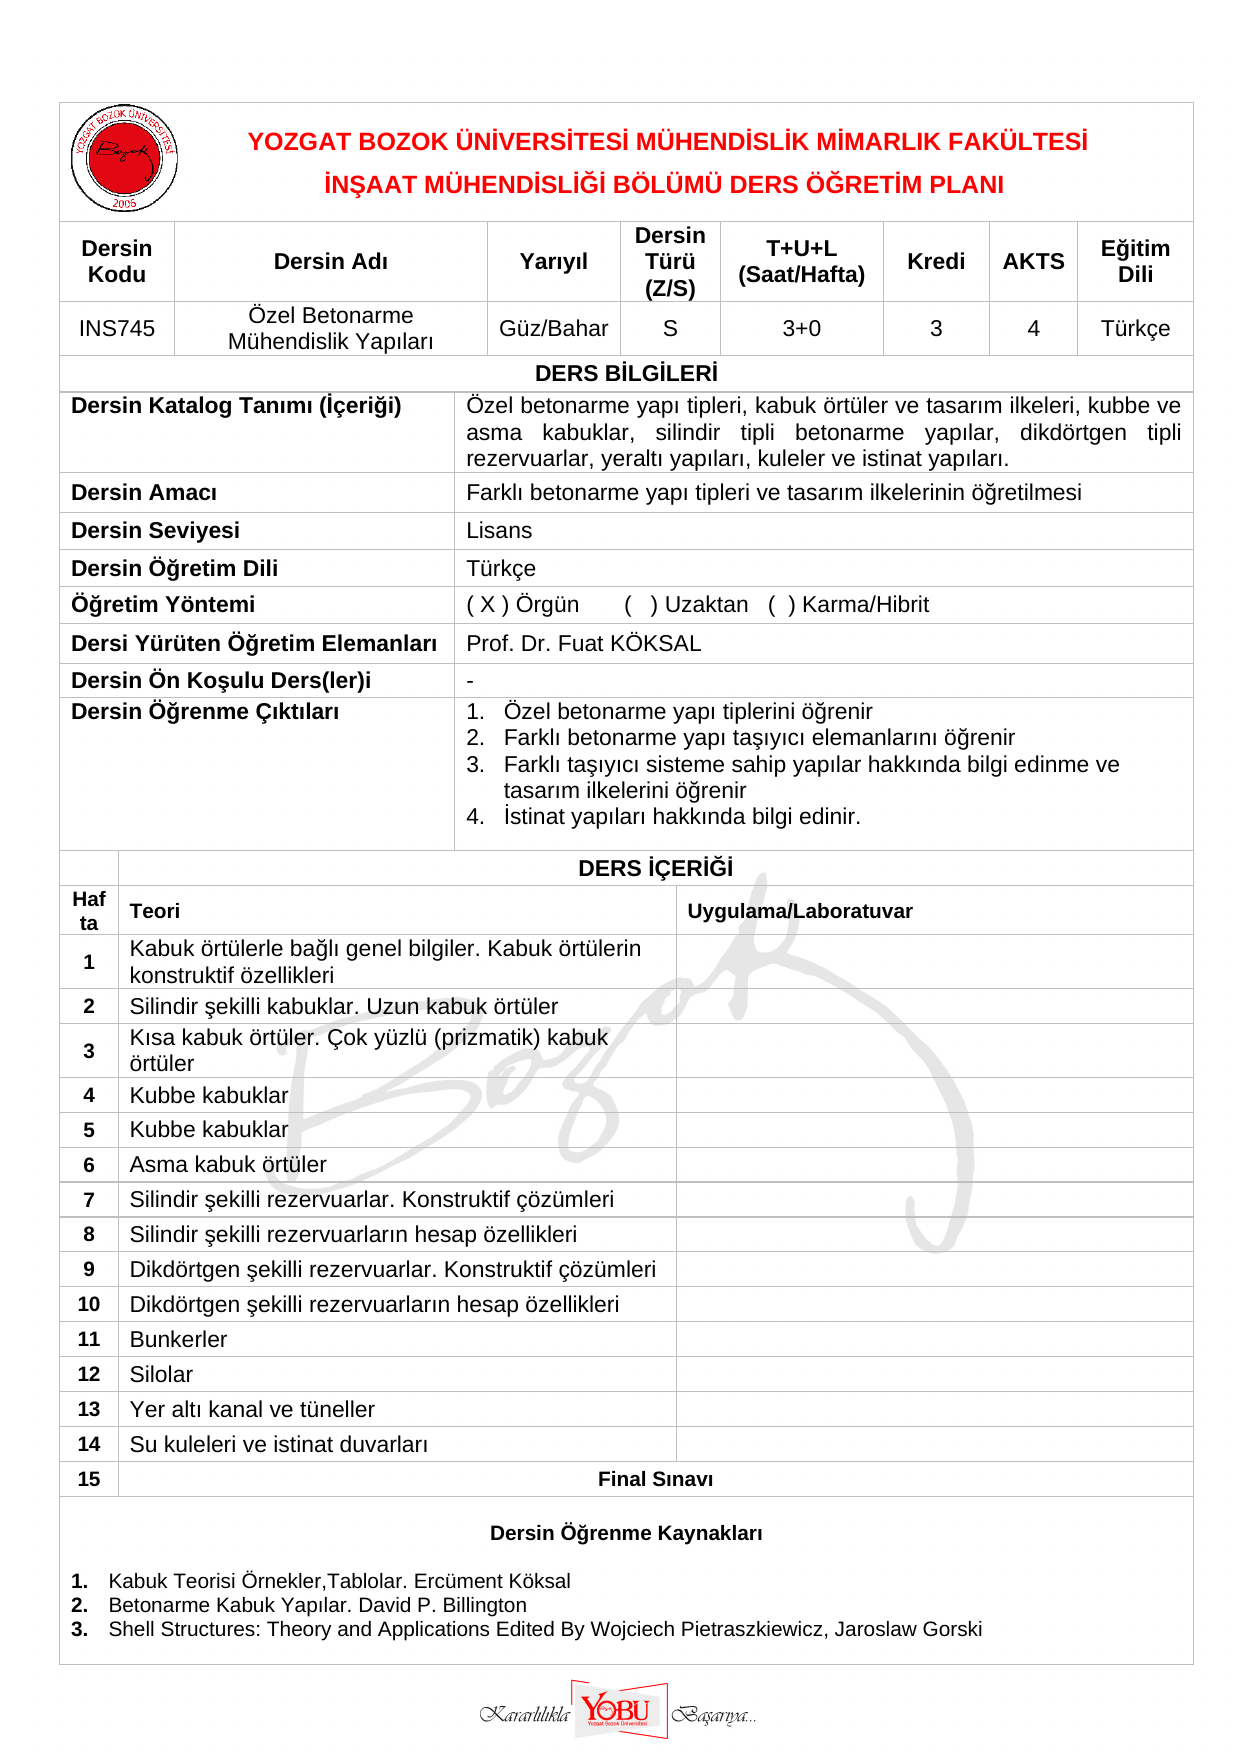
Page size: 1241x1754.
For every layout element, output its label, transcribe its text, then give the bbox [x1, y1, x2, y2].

table_cell 6 [60, 1148, 118, 1181]
table_cell 13 [60, 1392, 118, 1426]
table_cell 3 [60, 1024, 118, 1077]
table_cell 7 [60, 1183, 118, 1216]
table_cell 9 [60, 1252, 118, 1286]
table_cell Türkçe [455, 550, 1193, 586]
table_cell Dersin Seviyesi [60, 513, 454, 549]
table_cell Silindir şekilli rezervuarlar. Konstruktif çözümleri [119, 1183, 676, 1216]
table_cell [677, 1392, 1193, 1426]
table_cell DERS İÇERİĞİ [119, 851, 1193, 885]
table_cell Dersin Öğrenme Kaynakları Kabuk Teorisi Örnekler,Tablolar. Ercüment Köksal Betonarme Kabuk Yapılar. David P. Billington Shell Structures: Theory and Applications Edited By Wojciech Pietraszkiewicz, Jaroslaw Gorski [60, 1497, 1193, 1664]
table_cell Dersin Katalog Tanımı (İçeriği) [60, 393, 454, 472]
table_cell [677, 935, 1193, 988]
table_cell Dersin Ön Koşulu Ders(ler)i [60, 664, 454, 697]
table_cell T+U+L (Saat/Hafta) [721, 222, 883, 301]
table_cell 4 [60, 1078, 118, 1112]
table_cell Bunkerler [119, 1322, 676, 1356]
table_cell 14 [60, 1427, 118, 1461]
table_cell 12 [60, 1357, 118, 1391]
table_cell Silolar [119, 1357, 676, 1391]
table_cell 5 [60, 1113, 118, 1147]
table_cell [677, 1287, 1193, 1321]
table_cell [677, 1252, 1193, 1286]
table_cell Dersin Amacı [60, 473, 454, 512]
table_cell [677, 1427, 1193, 1461]
table_cell [677, 1113, 1193, 1147]
table_cell Güz/Bahar [488, 302, 620, 355]
table_cell Teori [119, 886, 676, 934]
table_cell Dersin Türü (Z/S) [621, 222, 720, 301]
table_cell 1 [60, 935, 118, 988]
table_cell Öğretim Yöntemi [60, 587, 454, 623]
table_cell Kabuk örtülerle bağlı genel bilgiler. Kabuk örtülerin konstruktif özellikleri [119, 935, 676, 988]
table_cell Farklı betonarme yapı tipleri ve tasarım ilkelerinin öğretilmesi [455, 473, 1193, 512]
table_cell Dersin Kodu [60, 222, 174, 301]
table_cell ( X ) Örgün ( ) Uzaktan ( ) Karma/Hibrit [455, 587, 1193, 623]
table_cell Hafta [60, 886, 118, 934]
table_cell Dersi Yürüten Öğretim Elemanları [60, 624, 454, 663]
table_cell S [621, 302, 720, 355]
table_cell [677, 1218, 1193, 1251]
table_cell Yarıyıl [488, 222, 620, 301]
table_cell Özel Betonarme Mühendislik Yapıları [175, 302, 487, 355]
table_cell Kubbe kabuklar [119, 1078, 676, 1112]
table_cell Uygulama/Laboratuvar [677, 886, 1193, 934]
table_cell Kısa kabuk örtüler. Çok yüzlü (prizmatik) kabuk örtüler [119, 1024, 676, 1077]
table_cell Türkçe [1078, 302, 1193, 355]
table_cell Dersin Adı [175, 222, 487, 301]
table_cell 3+0 [721, 302, 883, 355]
table_cell Prof. Dr. Fuat KÖKSAL [455, 624, 1193, 663]
table_cell Dersin Öğretim Dili [60, 550, 454, 586]
table_header YOZGAT BOZOK ÜNİVERSİTESİ MÜHENDİSLİK MİMARLIK FAKÜLTESİ İNŞAAT MÜHENDİSLİĞİ BÖLÜMÜ DERS ÖĞRETİM PLANI [60, 103, 1193, 221]
table_cell 4 [990, 302, 1077, 355]
table_cell [677, 1357, 1193, 1391]
table_cell 10 [60, 1287, 118, 1321]
table_cell - [455, 664, 1193, 697]
table_cell Dersin Öğrenme Çıktıları [60, 698, 454, 850]
table_cell [677, 1183, 1193, 1216]
table_cell [60, 851, 118, 885]
table_cell [677, 1322, 1193, 1356]
table_cell [677, 1078, 1193, 1112]
table_cell Eğitim Dili [1078, 222, 1193, 301]
table_cell Özel betonarme yapı tipleri, kabuk örtüler ve tasarım ilkeleri, kubbe ve asma kabuklar, silindir tipli betonarme yapılar, dikdörtgen tipli rezervuarlar, yeraltı yapıları, kuleler ve istinat yapıları. [455, 393, 1193, 472]
table_cell 11 [60, 1322, 118, 1356]
table_cell Dikdörtgen şekilli rezervuarlar. Konstruktif çözümleri [119, 1252, 676, 1286]
table_cell Özel betonarme yapı tiplerini öğrenir Farklı betonarme yapı taşıyıcı elemanlarını öğrenir Farklı taşıyıcı sisteme sahip yapılar hakkında bilgi edinme ve tasarım ilkelerini öğrenir İstinat yapıları hakkında bilgi edinir. [455, 698, 1193, 850]
table_cell Su kuleleri ve istinat duvarları [119, 1427, 676, 1461]
table_cell 8 [60, 1218, 118, 1251]
table_cell [677, 1024, 1193, 1077]
table_cell Asma kabuk örtüler [119, 1148, 676, 1181]
table_cell Final Sınavı [119, 1462, 1193, 1496]
table_cell Silindir şekilli rezervuarların hesap özellikleri [119, 1218, 676, 1251]
table_cell Dikdörtgen şekilli rezervuarların hesap özellikleri [119, 1287, 676, 1321]
table_cell 3 [884, 302, 989, 355]
table_cell Yer altı kanal ve tüneller [119, 1392, 676, 1426]
table_cell AKTS [990, 222, 1077, 301]
table_cell 2 [60, 989, 118, 1023]
table_cell Silindir şekilli kabuklar. Uzun kabuk örtüler [119, 989, 676, 1023]
table_cell Kredi [884, 222, 989, 301]
table_cell [677, 1148, 1193, 1181]
table_cell Kubbe kabuklar [119, 1113, 676, 1147]
table_cell [677, 989, 1193, 1023]
table_cell DERS BİLGİLERİ [60, 356, 1193, 391]
table_cell Lisans [455, 513, 1193, 549]
picture [12, 31, 1228, 1751]
table_cell 15 [60, 1462, 118, 1496]
table_cell INS745 [60, 302, 174, 355]
